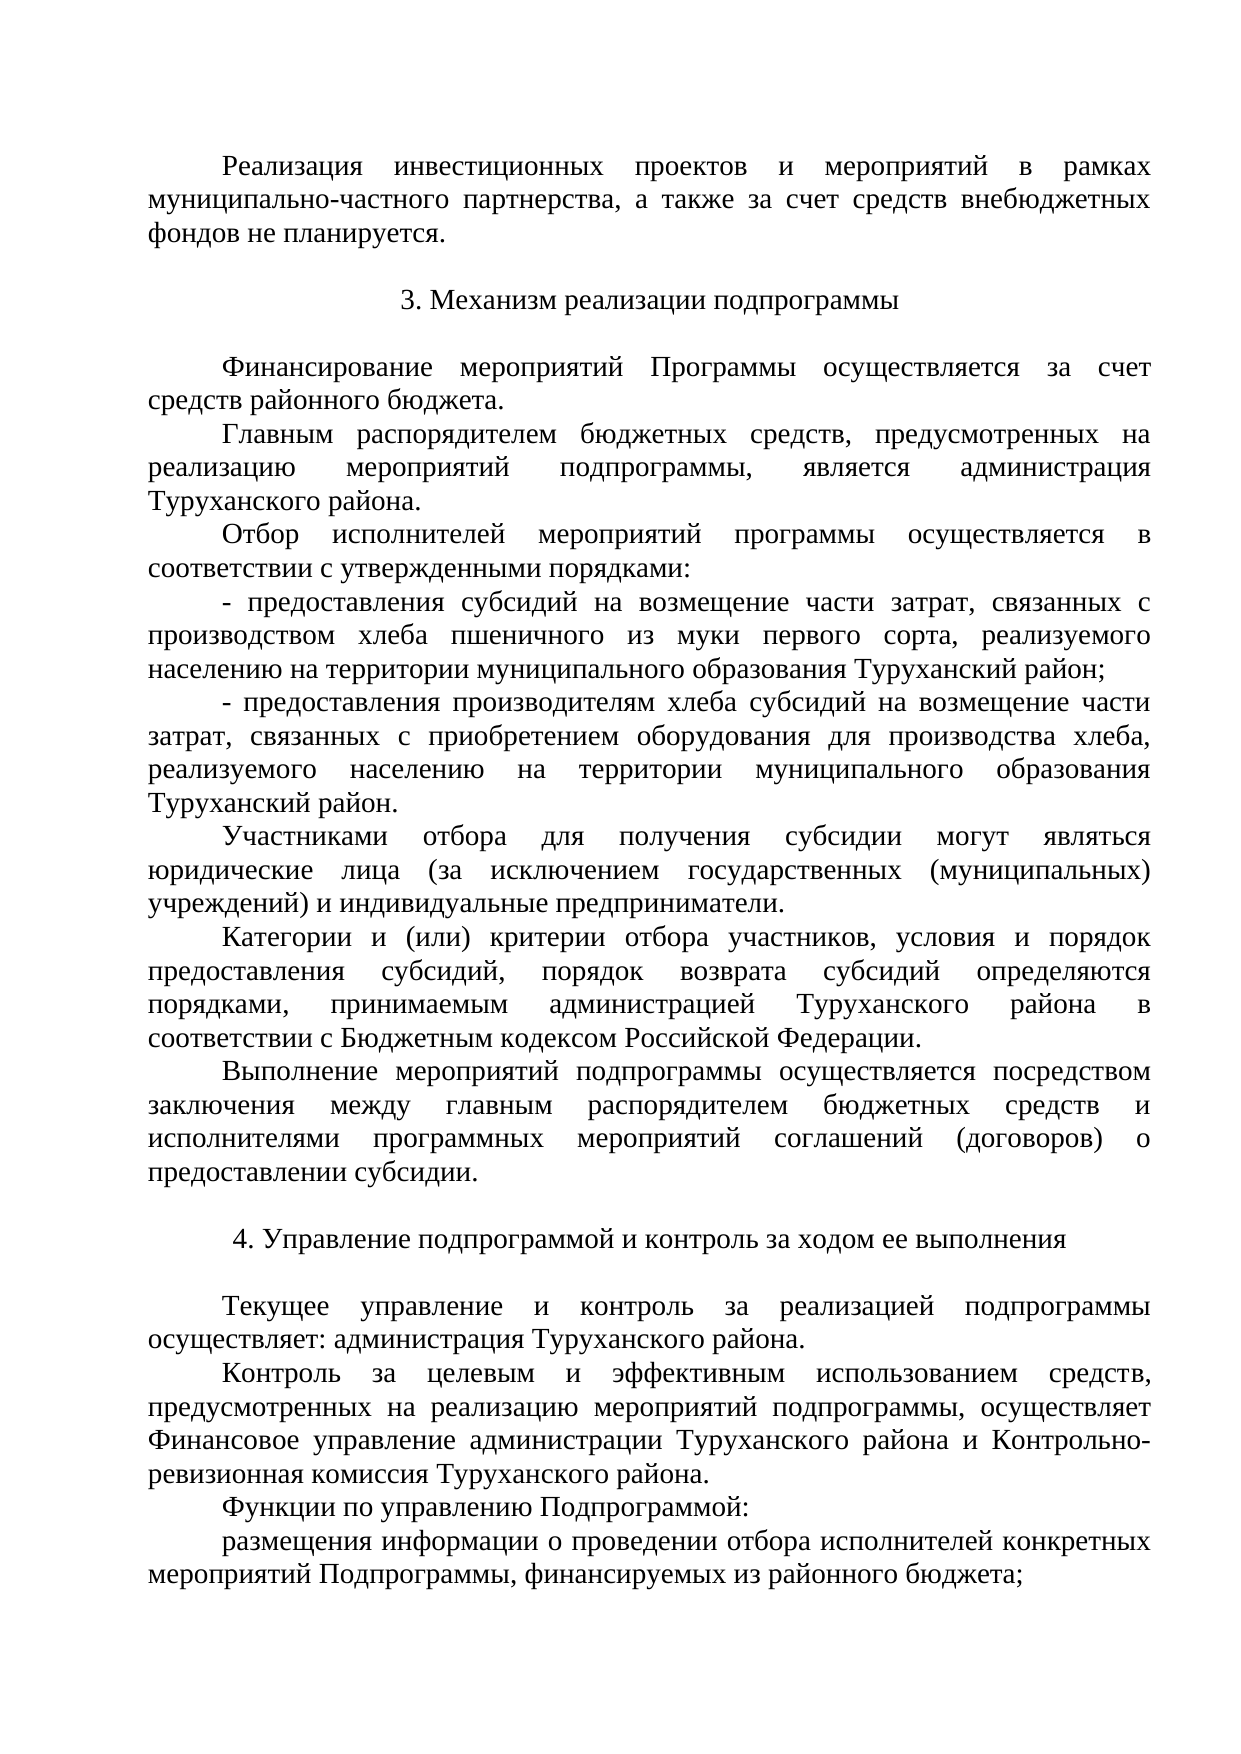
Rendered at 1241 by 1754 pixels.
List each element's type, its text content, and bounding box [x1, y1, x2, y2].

text Контроль за целевым и эффективным использованием средств, предусмотренных на реализацию мероприятий подпрограммы, осуществляет Финансовое управление администрации Туруханского района и Контрольно-ревизионная комиссия Туруханского района. [148, 1355, 1152, 1489]
text Выполнение мероприятий подпрограммы осуществляется посредством заключения между главным распорядителем бюджетных средств и исполнителями программных мероприятий соглашений (договоров) о предоставлении субсидии. [148, 1053, 1152, 1187]
text размещения информации о проведении отбора исполнителей конкретных мероприятий Подпрограммы, финансируемых из районного бюджета; [148, 1523, 1152, 1590]
text - предоставления субсидий на возмещение части затрат, связанных с производством хлеба пшеничного из муки первого сорта, реализуемого населению на территории муниципального образования Туруханский район; [148, 584, 1152, 684]
text Категории и (или) критерии отбора участников, условия и порядок предоставления субсидий, порядок возврата субсидий определяются порядками, принимаемым администрацией Туруханского района в соответствии с Бюджетным кодексом Российской Федерации. [148, 919, 1152, 1053]
text 3. Механизм реализации подпрограммы [148, 282, 1152, 315]
text - предоставления производителям хлеба субсидий на возмещение части затрат, связанных с приобретением оборудования для производства хлеба, реализуемого населению на территории муниципального образования Туруханский район. [148, 684, 1152, 818]
text 4. Управление подпрограммой и контроль за ходом ее выполнения [148, 1221, 1152, 1254]
text Главным распорядителем бюджетных средств, предусмотренных на реализацию мероприятий подпрограммы, является администрация Туруханского района. [148, 416, 1152, 517]
text Финансирование мероприятий Программы осуществляется за счет средств районного бюджета. [148, 349, 1152, 416]
text Участниками отбора для получения субсидии могут являться юридические лица (за исключением государственных (муниципальных) учреждений) и индивидуальные предприниматели. [148, 818, 1152, 919]
text Текущее управление и контроль за реализацией подпрограммы осуществляет: администрация Туруханского района. [148, 1288, 1152, 1355]
text Функции по управлению Подпрограммой: [148, 1489, 1152, 1523]
text Реализация инвестиционных проектов и мероприятий в рамках муниципально-частного партнерства, а также за счет средств внебюджетных фондов не планируется. [148, 148, 1152, 248]
text Отбор исполнителей мероприятий программы осуществляется в соответствии с утвержденными порядками: [148, 517, 1152, 584]
